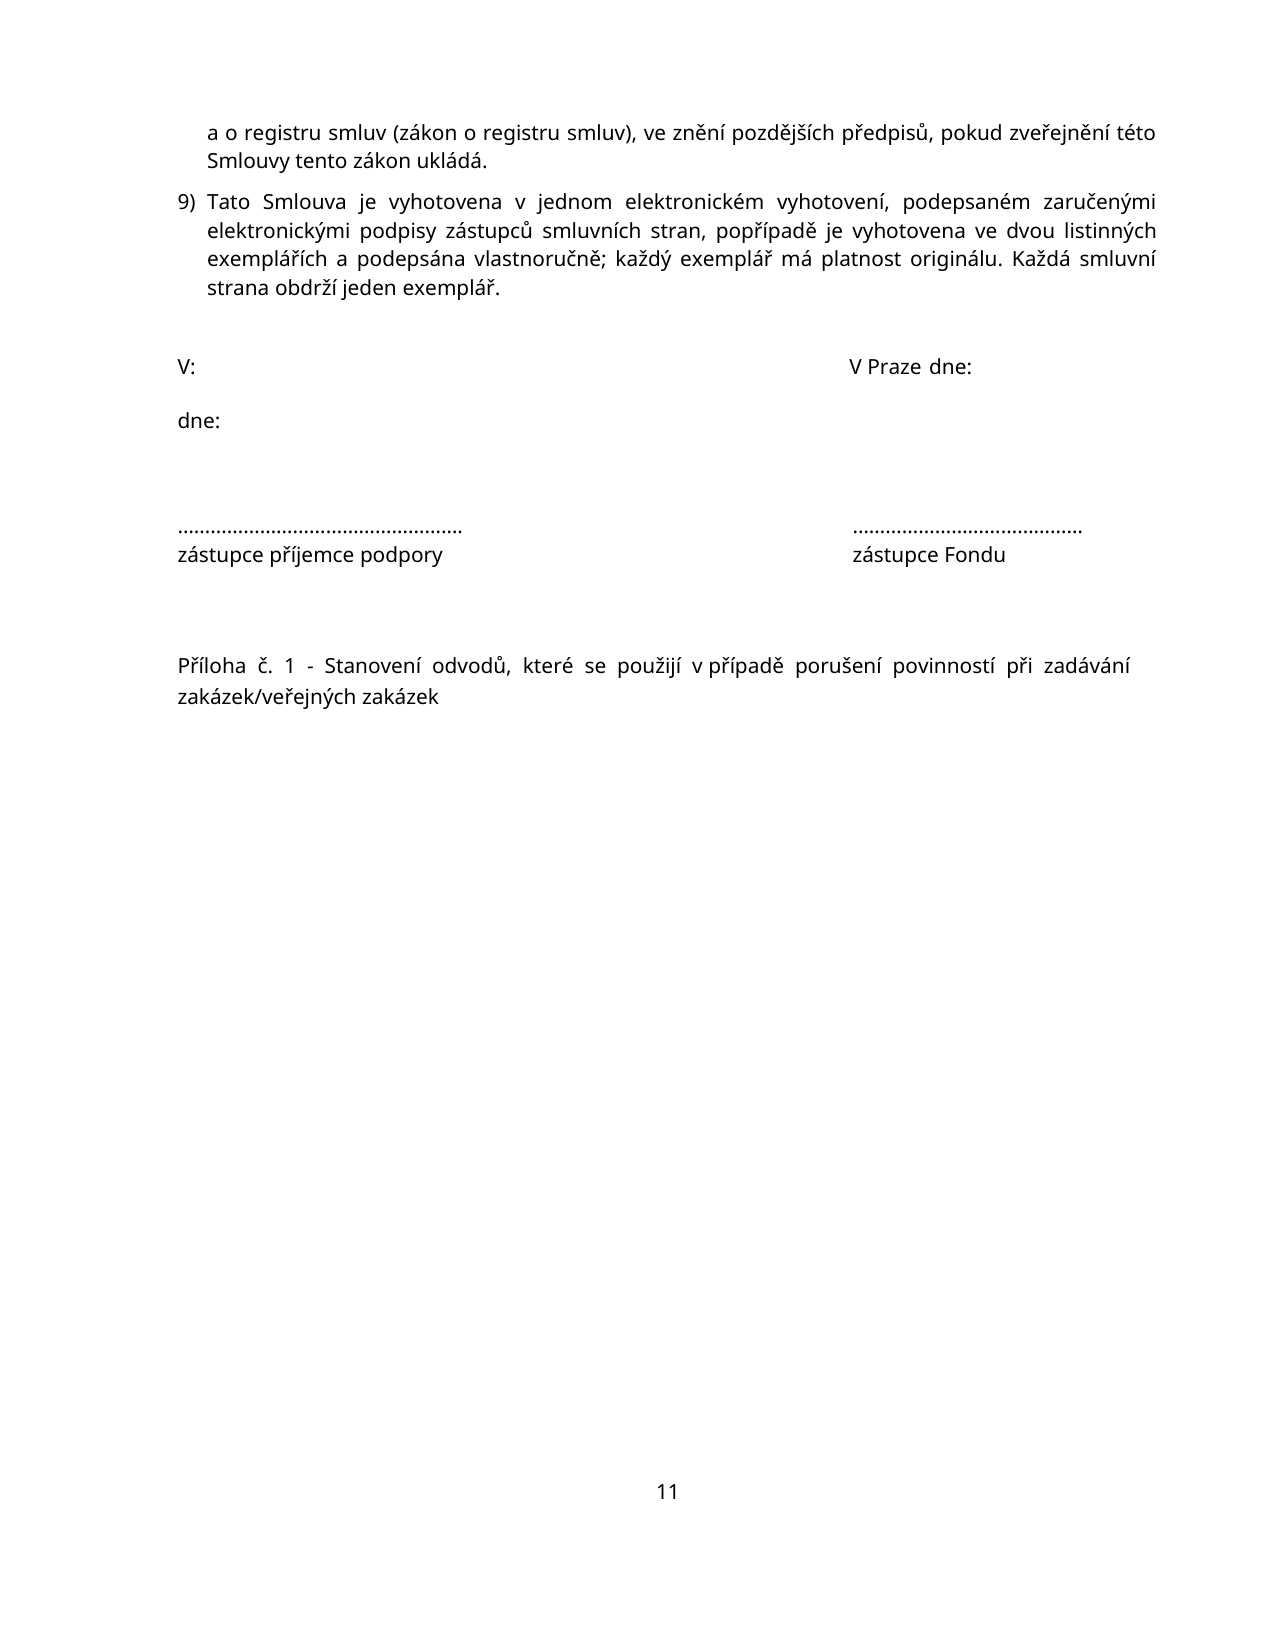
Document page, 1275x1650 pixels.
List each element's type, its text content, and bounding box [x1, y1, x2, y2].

list Tato Smlouva je vyhotovena v jednom elektronickém vyhotovení, podepsaném zaručenými elektronickými podpisy zástupců smluvních stran, popřípadě je vyhotovena ve dvou listinných exemplářích a podepsána vlastnoručně; každý exemplář má platnost originálu. Každá smluvní strana obdrží jeden exemplář. [177, 187, 1157, 301]
text dne: [177, 406, 1171, 435]
text V: V Praze dne: [177, 352, 1171, 381]
text ……………………………………………. …………………………………… [177, 512, 1171, 540]
text Příloha č. 1 - Stanovení odvodů, které se použijí v případě porušení povinností při zadávání zakázek/veřejných zakázek [177, 651, 1171, 711]
text a o registru smluv (zákon o registru smluv), ve znění pozdějších předpisů, pokud zveřejnění této Smlouvy tento zákon ukládá. [207, 118, 1157, 175]
text zástupce příjemce podpory zástupce Fondu [177, 540, 1171, 568]
